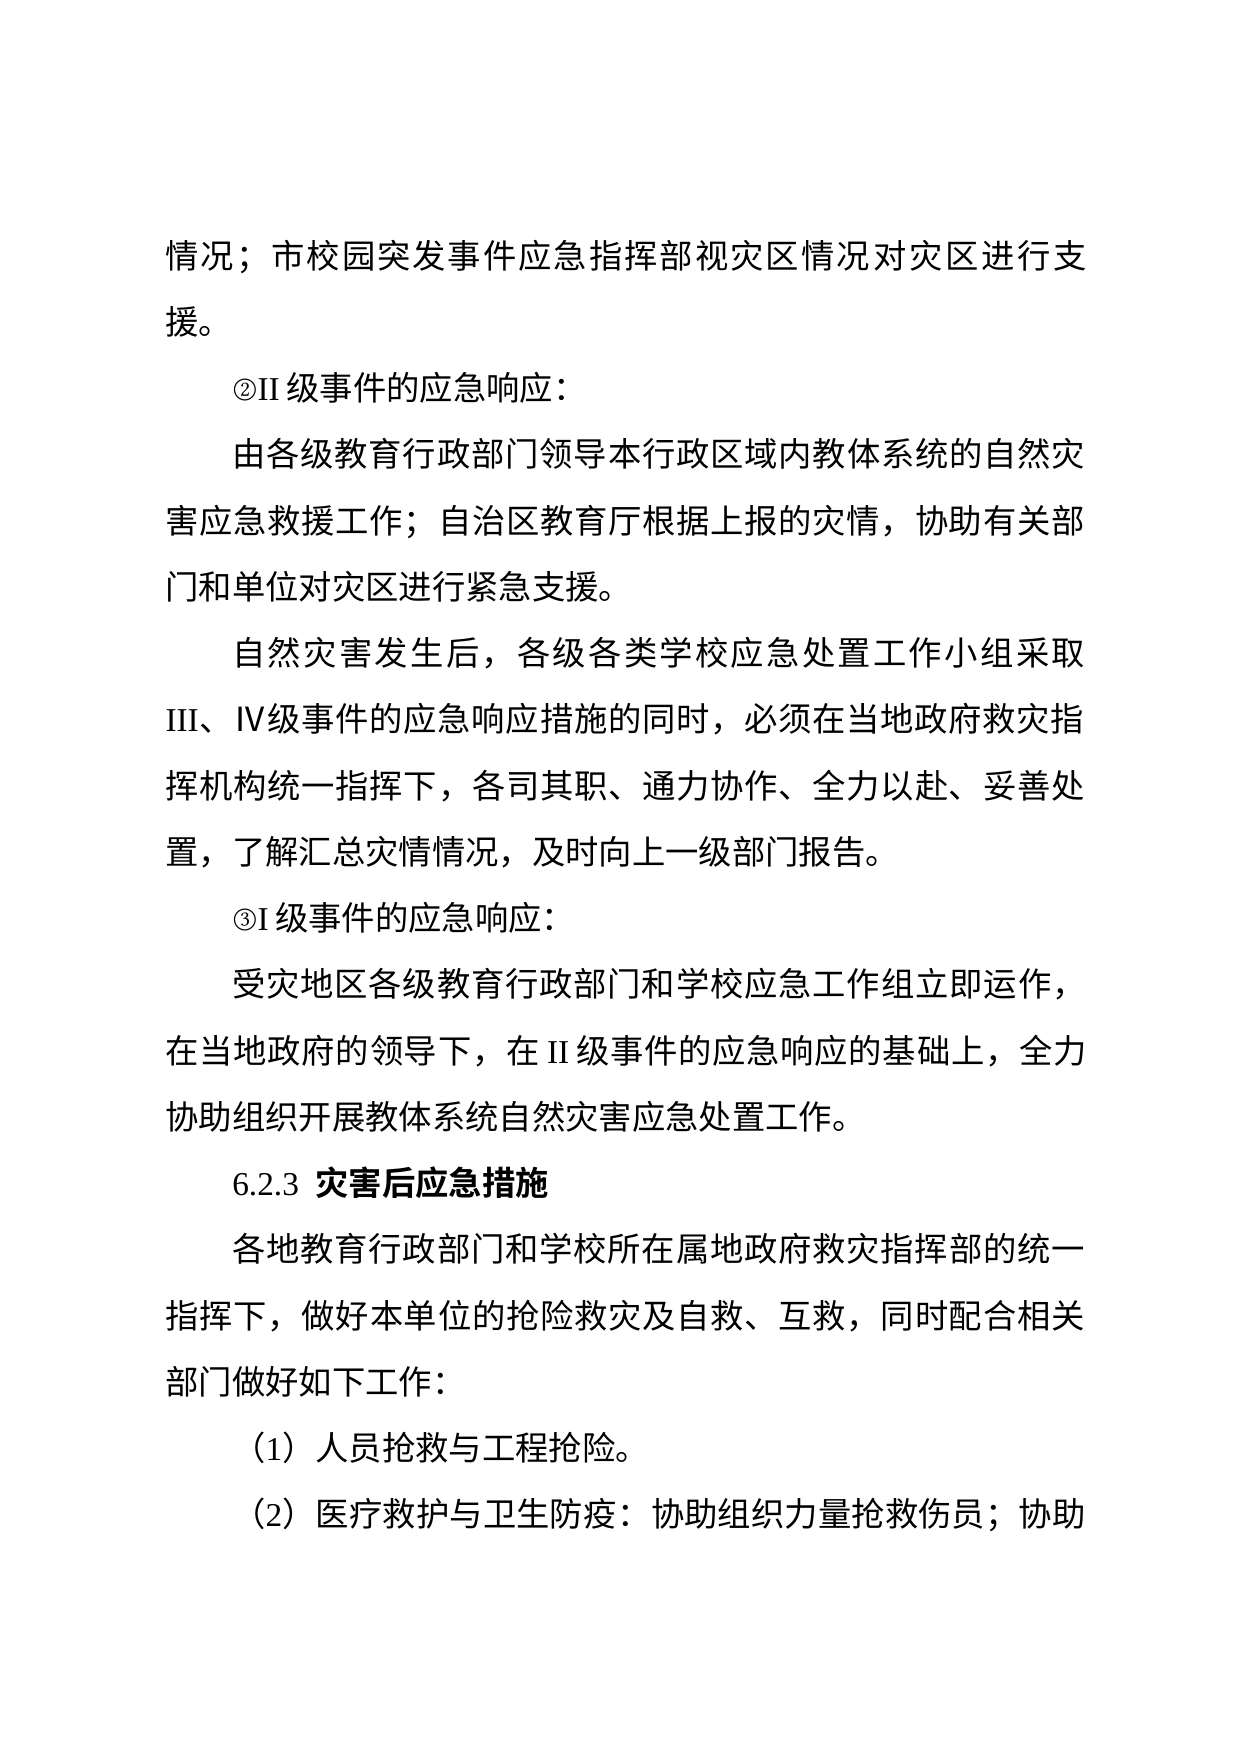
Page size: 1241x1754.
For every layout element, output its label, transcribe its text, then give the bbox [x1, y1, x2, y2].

text （1）人员抢救与工程抢险。 [165, 1413, 1087, 1479]
text 各地教育行政部门和学校所在属地政府救灾指挥部的统一指挥下，做好本单位的抢险救灾及自救、互救，同时配合相关部门做好如下工作： [165, 1214, 1087, 1413]
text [165, 1479, 1087, 1545]
text ②II级事件的应急响应： [165, 353, 1087, 419]
text 6.2.3 灾害后应急措施 [165, 1148, 1087, 1214]
text 自然灾害发生后，各级各类学校应急处置工作小组采取III、Ⅳ级事件的应急响应措施的同时，必须在当地政府救灾指挥机构统一指挥下，各司其职、通力协作、全力以赴、妥善处置，了解汇总灾情情况，及时向上一级部门报告。 [165, 618, 1087, 883]
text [165, 220, 1087, 353]
text 受灾地区各级教育行政部门和学校应急工作组立即运作，在当地政府的领导下，在II级事件的应急响应的基础上，全力协助组织开展教体系统自然灾害应急处置工作。 [165, 949, 1087, 1148]
text ③I级事件的应急响应： [165, 883, 1087, 949]
text 由各级教育行政部门领导本行政区域内教体系统的自然灾害应急救援工作；自治区教育厅根据上报的灾情，协助有关部门和单位对灾区进行紧急支援。 [165, 419, 1087, 618]
